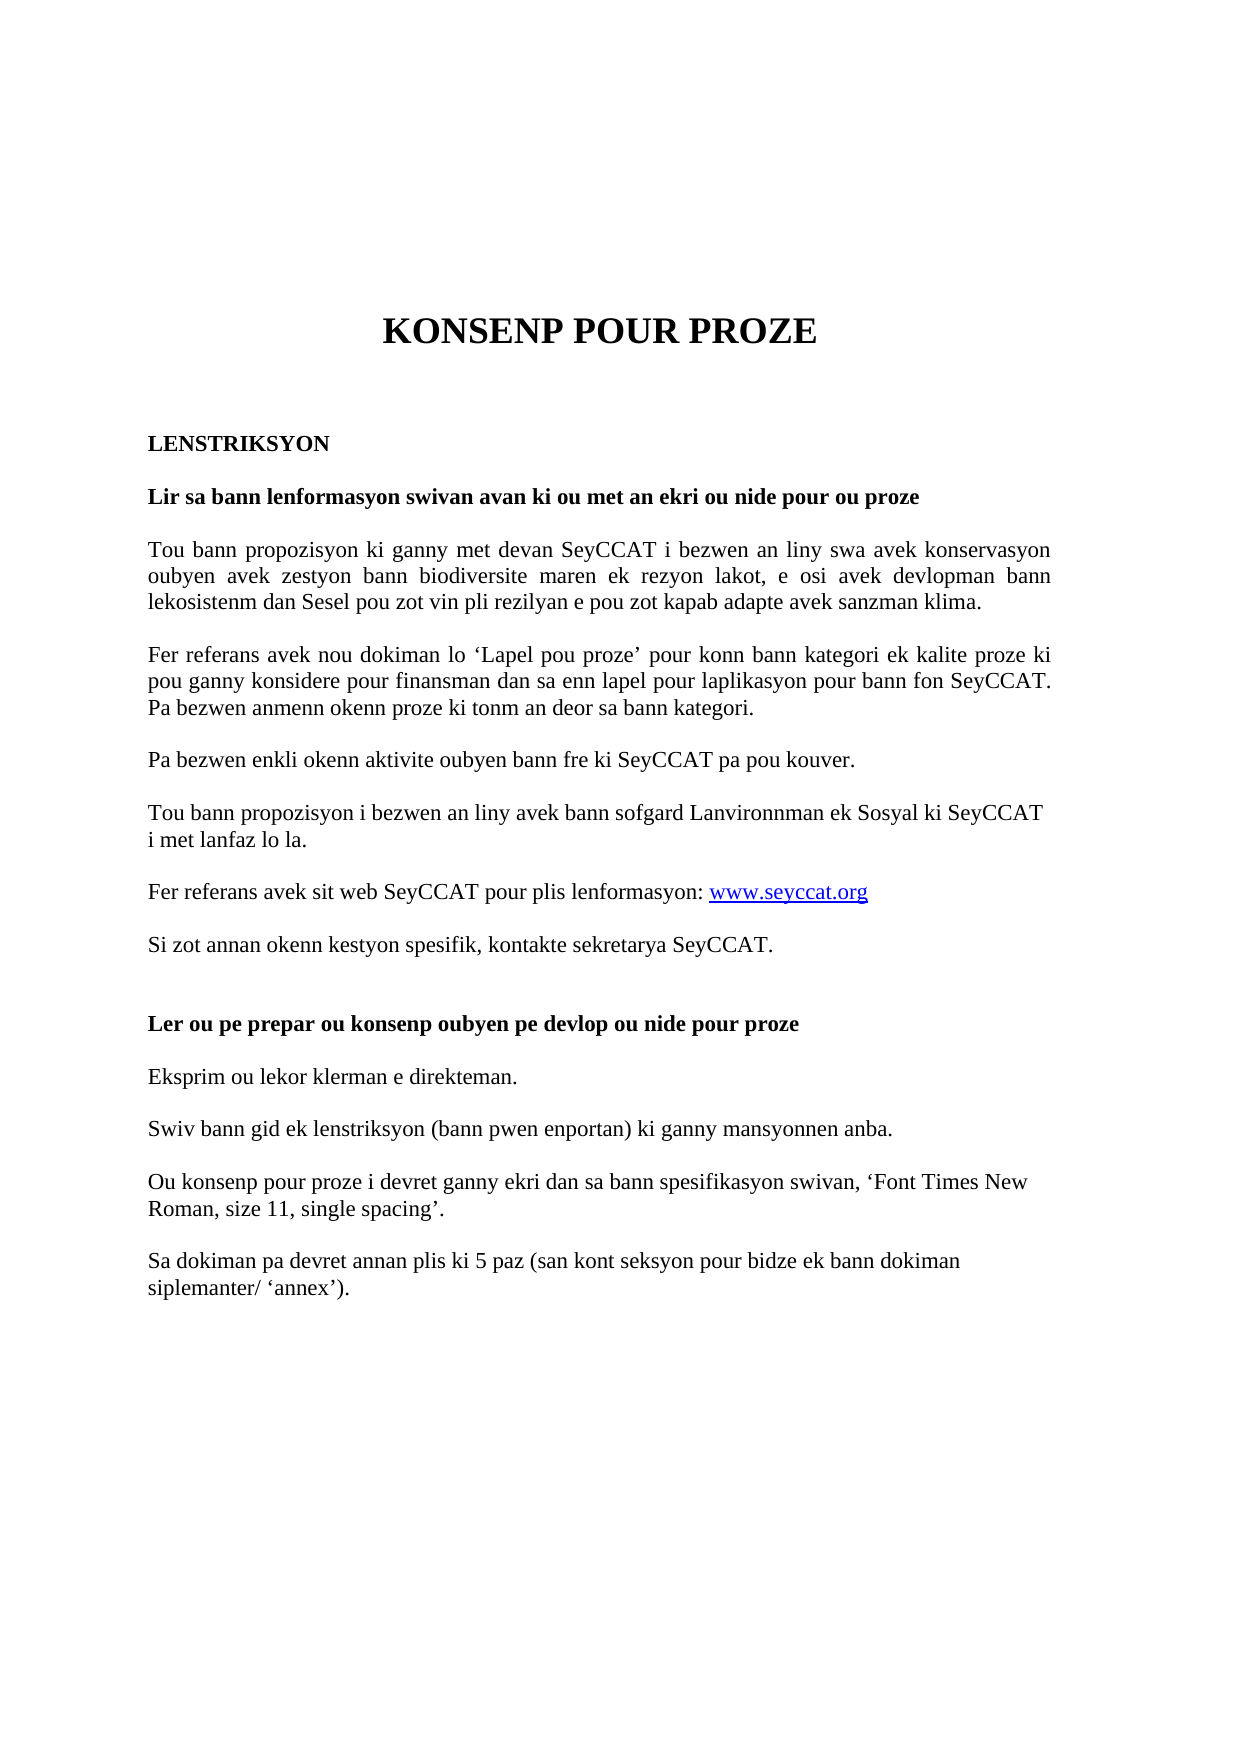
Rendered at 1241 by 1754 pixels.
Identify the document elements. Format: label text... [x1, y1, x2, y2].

text Tou bann propozisyon ki ganny met devan SeyCCAT i bezwen an liny swa avek konservasyon oubyen avek zestyon bann biodiversite maren ek rezyon lakot, e osi avek devlopman bann lekosistenm dan Sesel pou zot vin pli rezilyan e pou zot kapab adapte avek sanzman klima. [148, 536, 1053, 615]
text Fer referans avek nou dokiman lo ‘Lapel pou proze’ pour konn bann kategori ek kalite proze ki pou ganny konsidere pour finansman dan sa enn lapel pour laplikasyon pour bann fon SeyCCAT. Pa bezwen anmenn okenn proze ki tonm an deor sa bann kategori. [148, 641, 1053, 720]
text Pa bezwen enkli okenn aktivite oubyen bann fre ki SeyCCAT pa pou kouver. [148, 747, 1053, 773]
text Sa dokiman pa devret annan plis ki 5 paz (san kont seksyon pour bidze ek bann dokiman siplemanter/ ‘annex’). [148, 1247, 1053, 1300]
text KONSENP POUR PROZE [148, 308, 1053, 351]
text Fer referans avek sit web SeyCCAT pour plis lenformasyon: www.seyccat.org [148, 878, 1053, 905]
text Lir sa bann lenformasyon swivan avan ki ou met an ekri ou nide pour ou proze [148, 483, 1053, 509]
text Ler ou pe prepar ou konsenp oubyen pe devlop ou nide pour proze [148, 1010, 1053, 1036]
text Eksprim ou lekor klerman e direkteman. [148, 1063, 1053, 1089]
text Si zot annan okenn kestyon spesifik, kontakte sekretarya SeyCCAT. [148, 931, 1053, 957]
text LENSTRIKSYON [148, 430, 1053, 457]
text Tou bann propozisyon i bezwen an liny avek bann sofgard Lanvironnman ek Sosyal ki SeyCCAT i met lanfaz lo la. [148, 799, 1053, 852]
text Swiv bann gid ek lenstriksyon (bann pwen enportan) ki ganny mansyonnen anba. [148, 1116, 1053, 1142]
text Ou konsenp pour proze i devret ganny ekri dan sa bann spesifikasyon swivan, ‘Font Times New Roman, size 11, single spacing’. [148, 1168, 1053, 1221]
